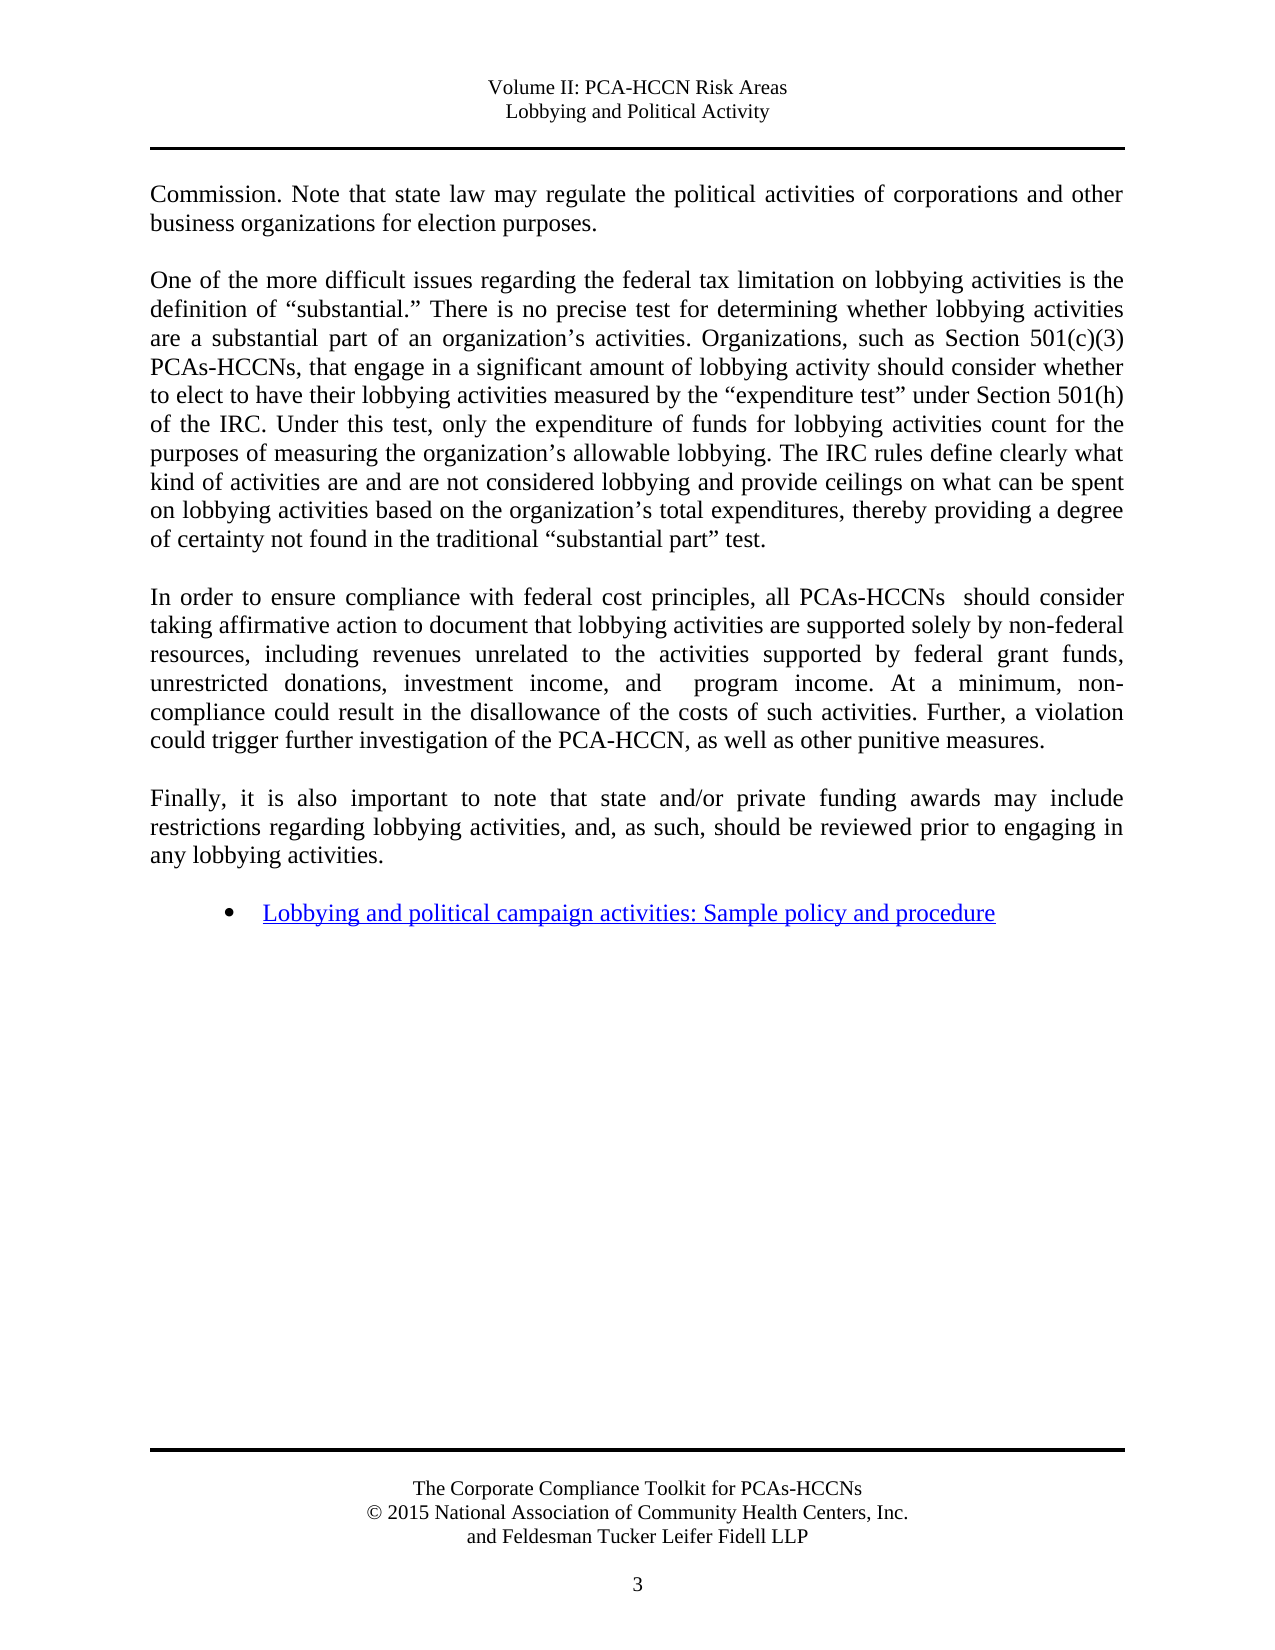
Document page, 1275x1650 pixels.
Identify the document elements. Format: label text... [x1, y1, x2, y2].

title Finally, it is also important to note that state and/or private funding awards may include restrictions regarding lobbying activities, and, as such, should be reviewed prior to engaging in any lobbying activities. [150, 783, 1125, 869]
title One of the more difficult issues regarding the federal tax limitation on lobbying activities is the definition of “substantial.” There is no precise test for determining whether lobbying activities are a substantial part of an organization’s activities. Organizations, such as Section 501(c)(3) PCAs-HCCNs, that engage in a significant amount of lobbying activity should consider whether to elect to have their lobbying activities measured by the “expenditure test” under Section 501(h) of the IRC. Under this test, only the expenditure of funds for lobbying activities count for the purposes of measuring the organization’s allowable lobbying. The IRC rules define clearly what kind of activities are and are not considered lobbying and provide ceilings on what can be spent on lobbying activities based on the organization’s total expenditures, thereby providing a degree of certainty not found in the traditional “substantial part” test. [150, 265, 1125, 553]
title Lobbying and political campaign activities: Sample policy and procedure [225, 898, 1125, 927]
title In order to ensure compliance with federal cost principles, all PCAs-HCCNs should consider taking affirmative action to document that lobbying activities are supported solely by non-federal resources, including revenues unrelated to the activities supported by federal grant funds, unrestricted donations, investment income, and program income. At a minimum, non-compliance could result in the disallowance of the costs of such activities. Further, a violation could trigger further investigation of the PCA-HCCN, as well as other punitive measures. [150, 582, 1125, 754]
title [150, 179, 1125, 237]
